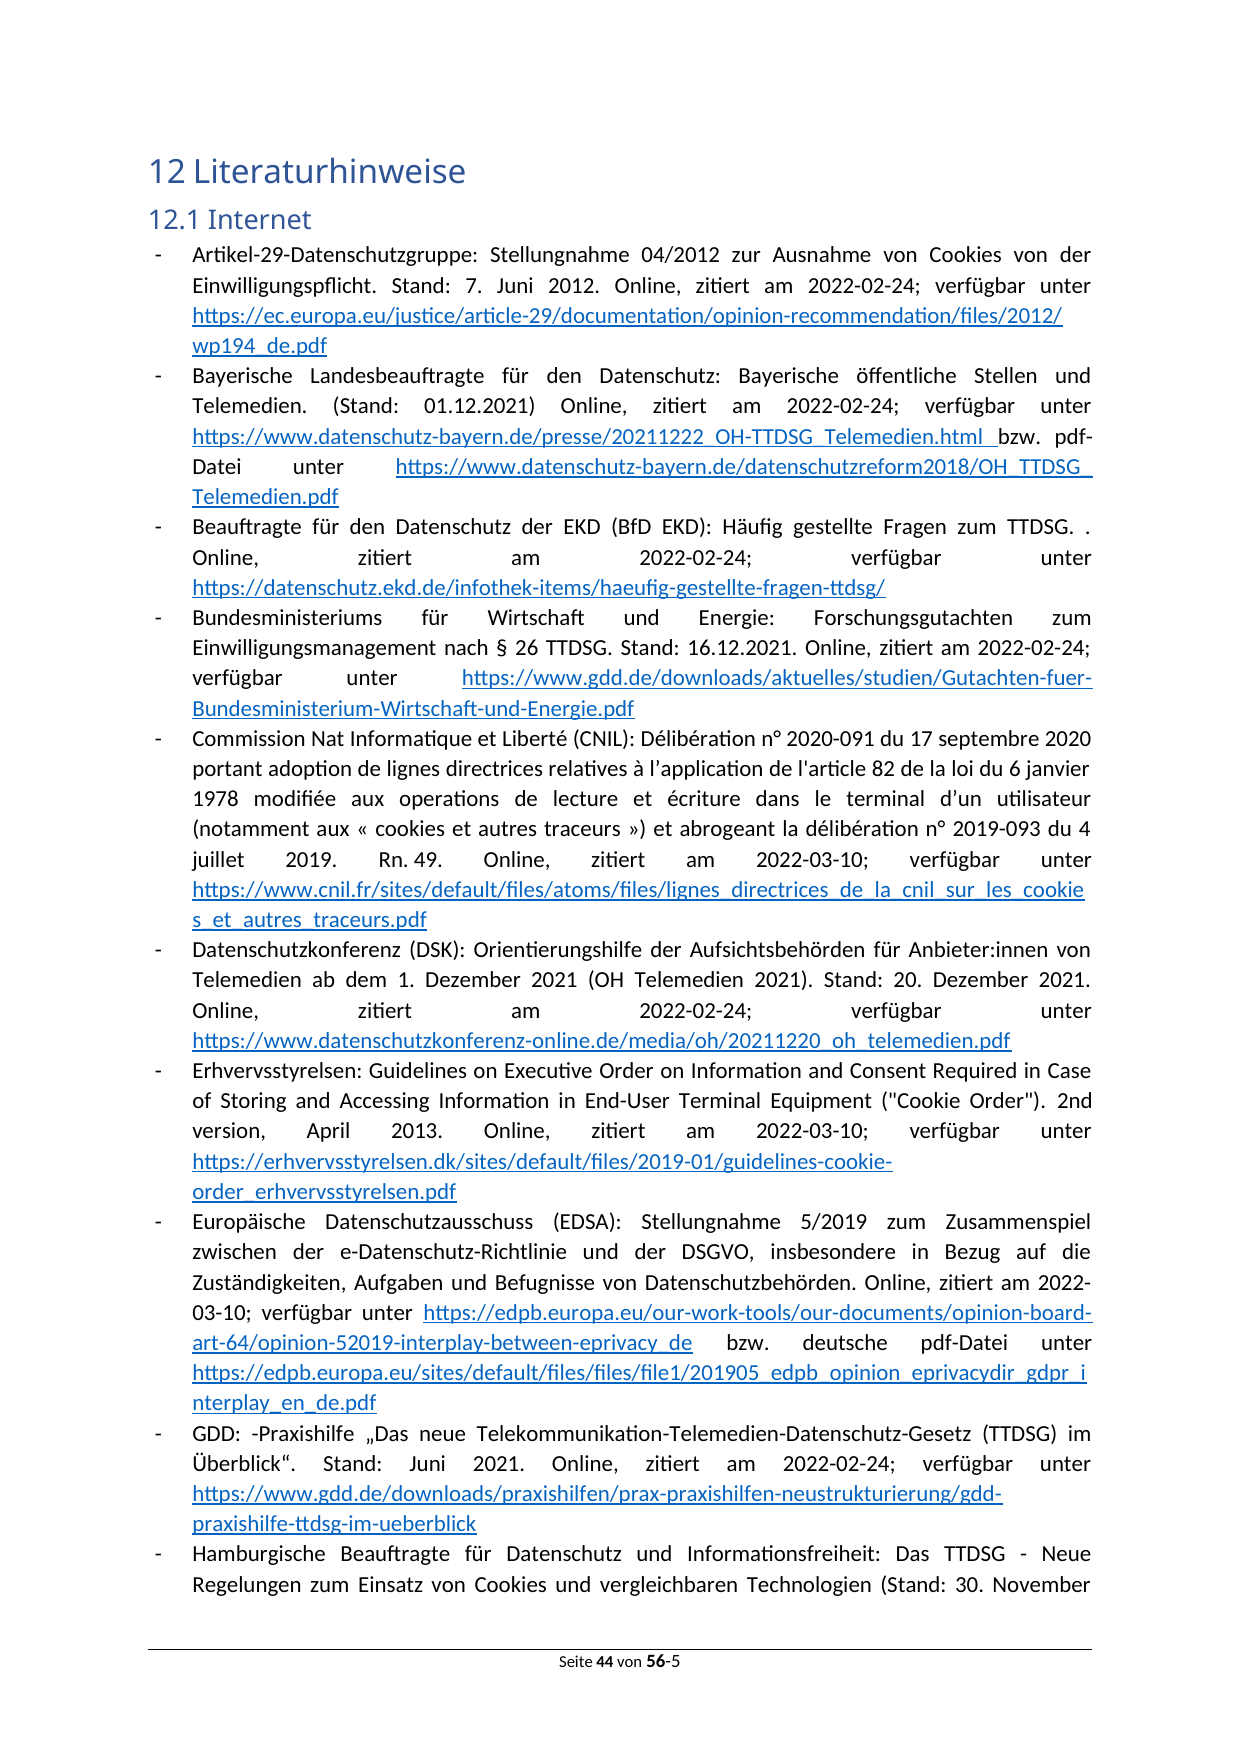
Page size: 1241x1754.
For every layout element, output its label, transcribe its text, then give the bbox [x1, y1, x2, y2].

list Datenschutzkonferenz (DSK): Orientierungshilfe der Aufsichtsbehörden für Anbieter:innen von Telemedien ab dem 1. Dezember 2021 (OH Telemedien 2021). Stand: 20. Dezember 2021. Online, zitiert am 2022-02-24; verfügbar unter https://www.datenschutzkonferenz-online.de/media/oh/20211220_oh_telemedien.pdf [154, 935, 1093, 1054]
list Bundesministeriums für Wirtschaft und Energie: Forschungsgutachten zum Einwilligungsmanagement nach § 26 TTDSG. Stand: 16.12.2021. Online, zitiert am 2022-02-24; verfügbar unter https://www.gdd.de/downloads/aktuelles/studien/Gutachten-fuer-Bundesministerium-Wirtschaft-und-Energie.pdf [154, 603, 1093, 722]
list Europäische Datenschutzausschuss (EDSA): Stellungnahme 5/2019 zum Zusammenspiel zwischen der e-Datenschutz-Richtlinie und der DSGVO, insbesondere in Bezug auf die Zuständigkeiten, Aufgaben und Befugnisse von Datenschutzbehörden. Online, zitiert am 2022-03-10; verfügbar unter https://edpb.europa.eu/our-work-tools/our-documents/opinion-board-art-64/opinion-52019-interplay-between-eprivacy_de bzw. deutsche pdf-Datei unter https://edpb.europa.eu/sites/default/files/files/file1/201905_edpb_opinion_eprivacydir_gdpr_interplay_en_de.pdf [154, 1207, 1093, 1416]
list Erhvervsstyrelsen: Guidelines on Executive Order on Information and Consent Required in Case of Storing and Accessing Information in End-User Terminal Equipment ("Cookie Order"). 2nd version, April 2013. Online, zitiert am 2022-03-10; verfügbar unter https://erhvervsstyrelsen.dk/sites/default/files/2019-01/guidelines-cookie-order_erhvervsstyrelsen.pdf [154, 1056, 1093, 1205]
list Commission Nat Informatique et Liberté (CNIL): Délibération n° 2020-091 du 17 septembre 2020 portant adoption de lignes directrices relatives à l’application de l'article 82 de la loi du 6 janvier 1978 modifiée aux operations de lecture et écriture dans le terminal d’un utilisateur (notamment aux « cookies et autres traceurs ») et abrogeant la délibération n° 2019-093 du 4 juillet 2019. Rn. 49. Online, zitiert am 2022-03-10; verfügbar unter https://www.cnil.fr/sites/default/files/atoms/files/lignes_directrices_de_la_cnil_sur_les_cookies_et_autres_traceurs.pdf [154, 724, 1093, 933]
subtitle Literaturhinweise [148, 148, 1093, 193]
list Bayerische Landesbeauftragte für den Datenschutz: Bayerische öffentliche Stellen und Telemedien. (Stand: 01.12.2021) Online, zitiert am 2022-02-24; verfügbar unter https://www.datenschutz-bayern.de/presse/20211222_OH-TTDSG_Telemedien.html bzw. pdf-Datei unter https://www.datenschutz-bayern.de/datenschutzreform2018/OH_TTDSG_ Telemedien.pdf [154, 361, 1093, 510]
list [154, 1539, 1093, 1598]
subtitle Internet [148, 201, 1093, 238]
list GDD: -Praxishilfe „Das neue Telekommunikation-Telemedien-Datenschutz-Gesetz (TTDSG) im Überblick“. Stand: Juni 2021. Online, zitiert am 2022-02-24; verfügbar unter https://www.gdd.de/downloads/praxishilfen/prax-praxishilfen-neustrukturierung/gdd-praxishilfe-ttdsg-im-ueberblick [154, 1419, 1093, 1537]
list Artikel-29-Datenschutzgruppe: Stellungnahme 04/2012 zur Ausnahme von Cookies von der Einwilligungspflicht. Stand: 7. Juni 2012. Online, zitiert am 2022-02-24; verfügbar unter https://ec.europa.eu/justice/article-29/documentation/opinion-recommendation/files/2012/wp194_de.pdf [154, 241, 1093, 359]
list Beauftragte für den Datenschutz der EKD (BfD EKD): Häufig gestellte Fragen zum TTDSG. . Online, zitiert am 2022-02-24; verfügbar unter https://datenschutz.ekd.de/infothek-items/haeufig-gestellte-fragen-ttdsg/ [154, 512, 1093, 601]
